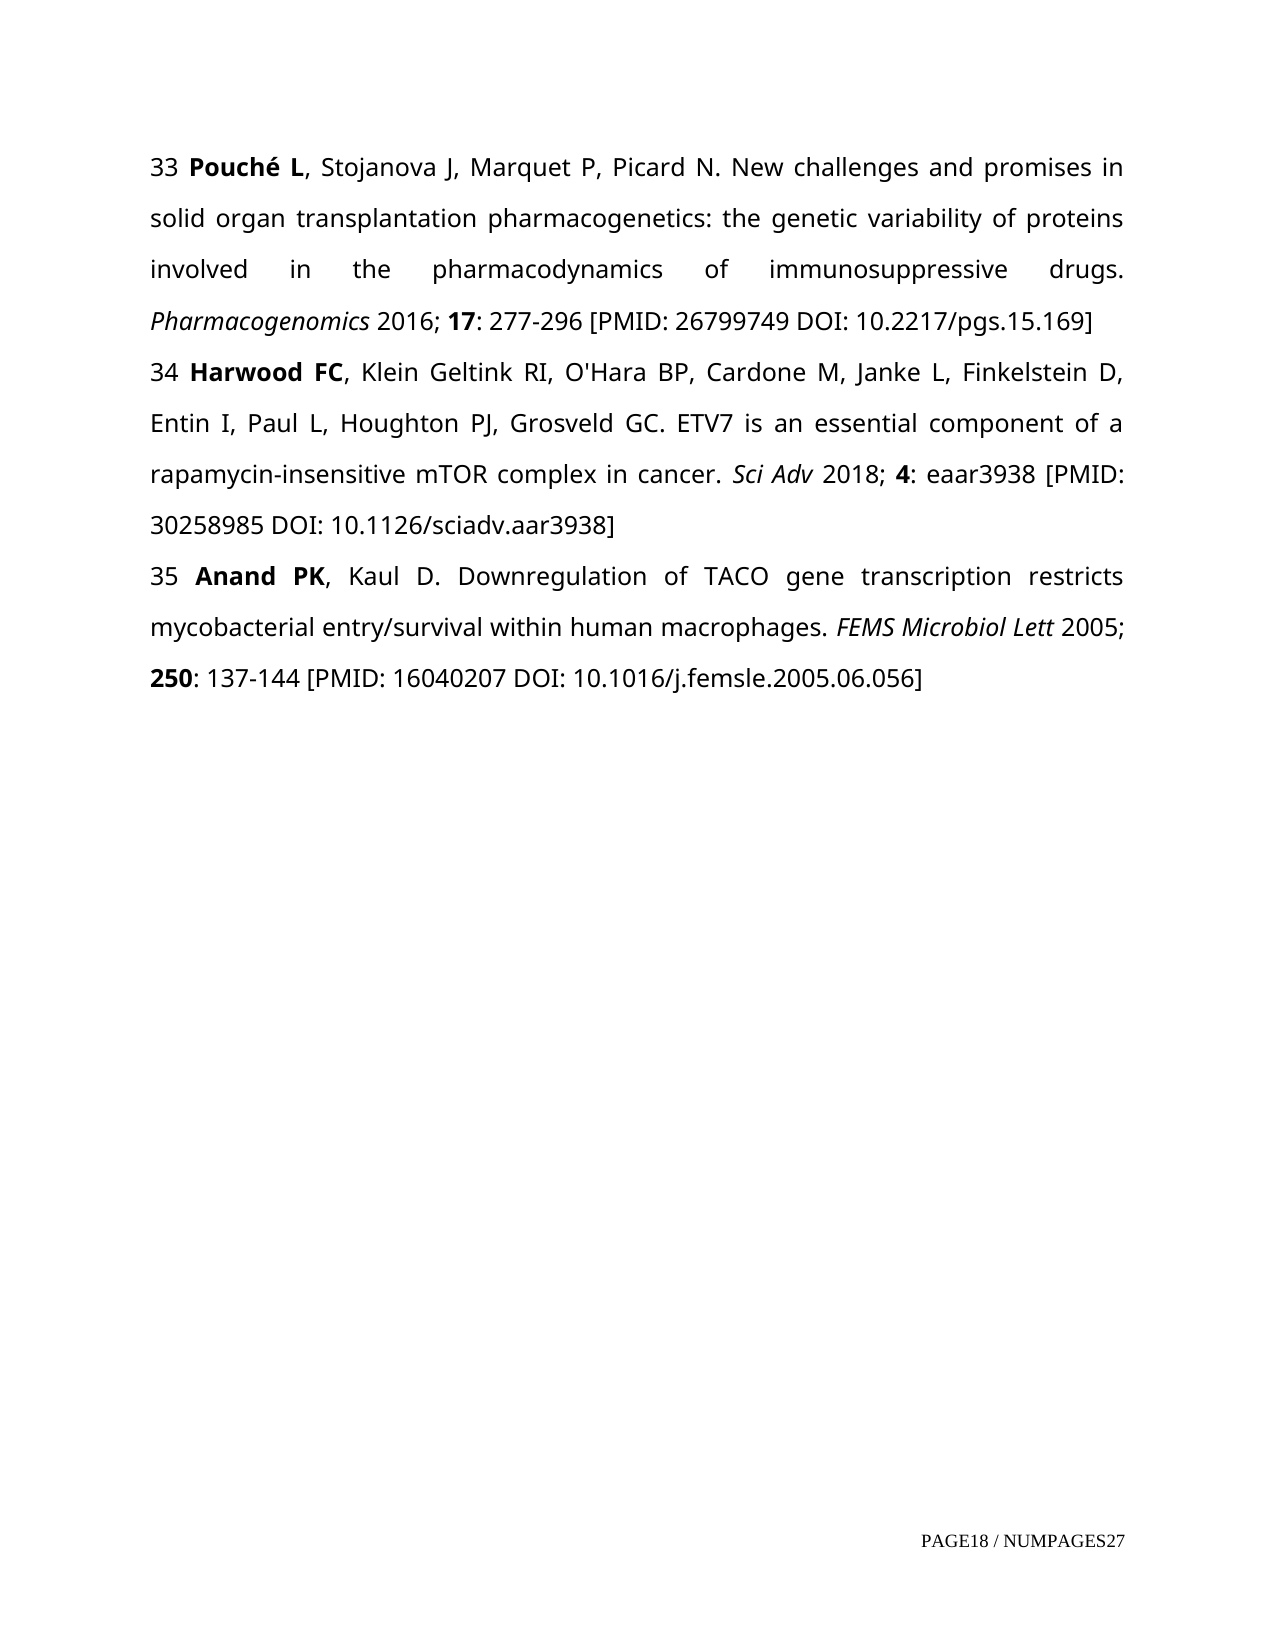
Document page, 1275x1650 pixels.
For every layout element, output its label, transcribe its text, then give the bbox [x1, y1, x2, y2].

text 33 Pouché L, Stojanova J, Marquet P, Picard N. New challenges and promises in solid organ transplantation pharmacogenetics: the genetic variability of proteins involved in the pharmacodynamics of immunosuppressive drugs. Pharmacogenomics 2016; 17: 277-296 [PMID: 26799749 DOI: 10.2217/pgs.15.169] [150, 150, 1125, 337]
text 35 Anand PK, Kaul D. Downregulation of TACO gene transcription restricts mycobacterial entry/survival within human macrophages. FEMS Microbiol Lett 2005; 250: 137-144 [PMID: 16040207 DOI: 10.1016/j.femsle.2005.06.056] [150, 558, 1125, 694]
text 34 Harwood FC, Klein Geltink RI, O'Hara BP, Cardone M, Janke L, Finkelstein D, Entin I, Paul L, Houghton PJ, Grosveld GC. ETV7 is an essential component of a rapamycin-insensitive mTOR complex in cancer. Sci Adv 2018; 4: eaar3938 [PMID: 30258985 DOI: 10.1126/sciadv.aar3938] [150, 354, 1125, 541]
